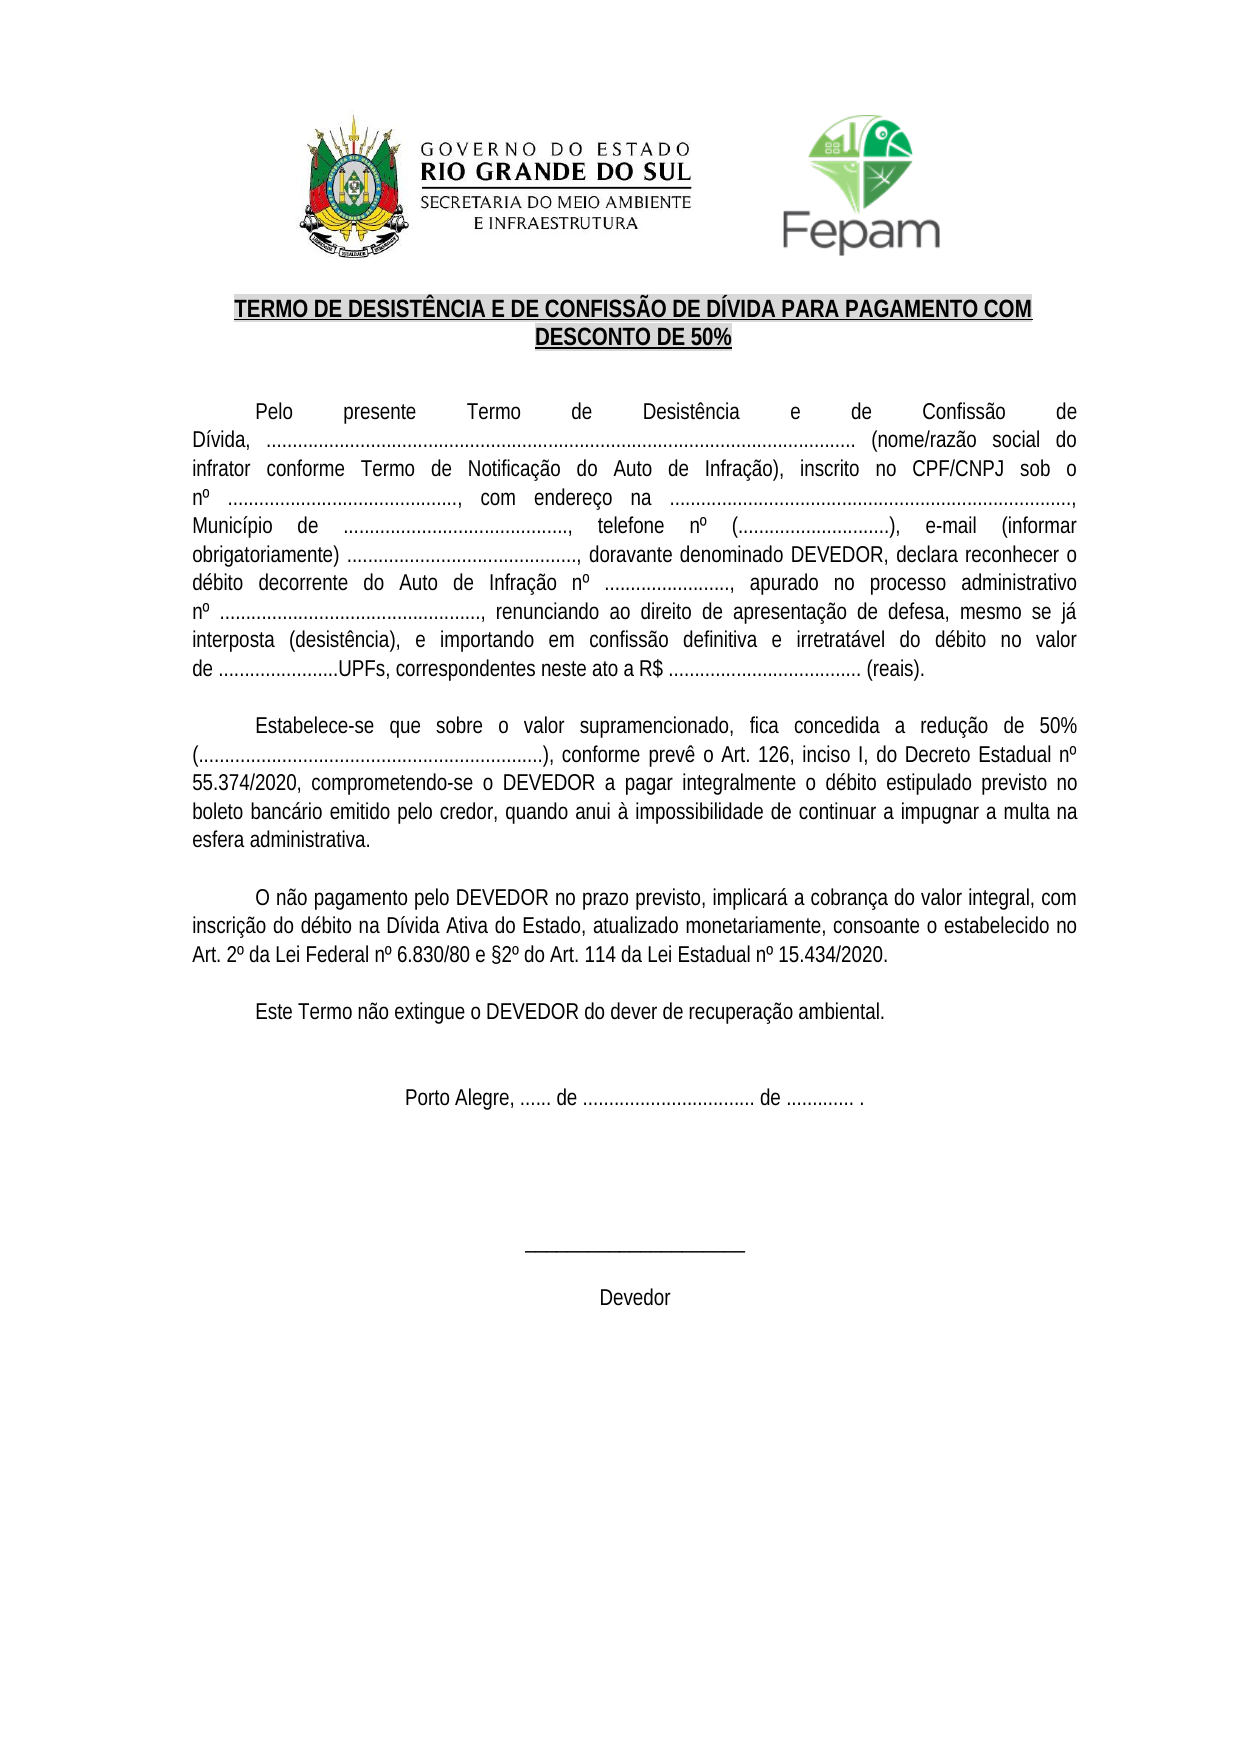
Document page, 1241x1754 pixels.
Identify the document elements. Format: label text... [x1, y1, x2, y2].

text Este Termo não extingue o DEVEDOR do dever de recuperação ambiental. [192, 996, 1078, 1025]
text O não pagamento pelo DEVEDOR no prazo previsto, implicará a cobrança do valor integral, com inscrição do débito na Dívida Ativa do Estado, atualizado monetariamente, consoante o estabelecido no Art. 2º da Lei Federal nº 6.830/80 e §2º do Art. 114 da Lei Estadual nº 15.434/2020. [192, 882, 1078, 968]
picture [783, 115, 941, 257]
text Pelo presente Termo de Desistência e de Confissão de Dívida, ................................................................................................................. (nome/razão social do infrator conforme Termo de Notificação do Auto de Infração), inscrito no CPF/CNPJ sob o nº ............................................, com endereço na ............................................................................., Município de ..........................................., telefone nº (.............................), e-mail (informar obrigatoriamente) ............................................, doravante denominado DEVEDOR, declara reconhecer o débito decorrente do Auto de Infração nº ........................, apurado no processo administrativo nº .................................................., renunciando ao direito de apresentação de defesa, mesmo se já interposta (desistência), e importando em confissão definitiva e irretratável do débito no valor de .......................UPFs, correspondentes neste ato a R$ ..................................... (reais). [192, 396, 1078, 682]
text Porto Alegre, ...... de ................................. de ............. . [192, 1082, 1078, 1111]
text Estabelece-se que sobre o valor supramencionado, fica concedida a redução de 50% (..................................................................), conforme prevê o Art. 126, inciso I, do Decreto Estadual nº 55.374/2020, comprometendo-se o DEVEDOR a pagar integralmente o débito estipulado previsto no boleto bancário emitido pelo credor, quando anui à impossibilidade de continuar a impugnar a multa na esfera administrativa. [192, 711, 1078, 853]
picture [295, 110, 696, 258]
text TERMO DE DESISTÊNCIA E DE CONFISSÃO DE DÍVIDA PARA PAGAMENTO COM DESCONTO DE 50% [189, 294, 1078, 351]
text _____________________ [192, 1226, 1078, 1254]
text Devedor [192, 1283, 1078, 1311]
